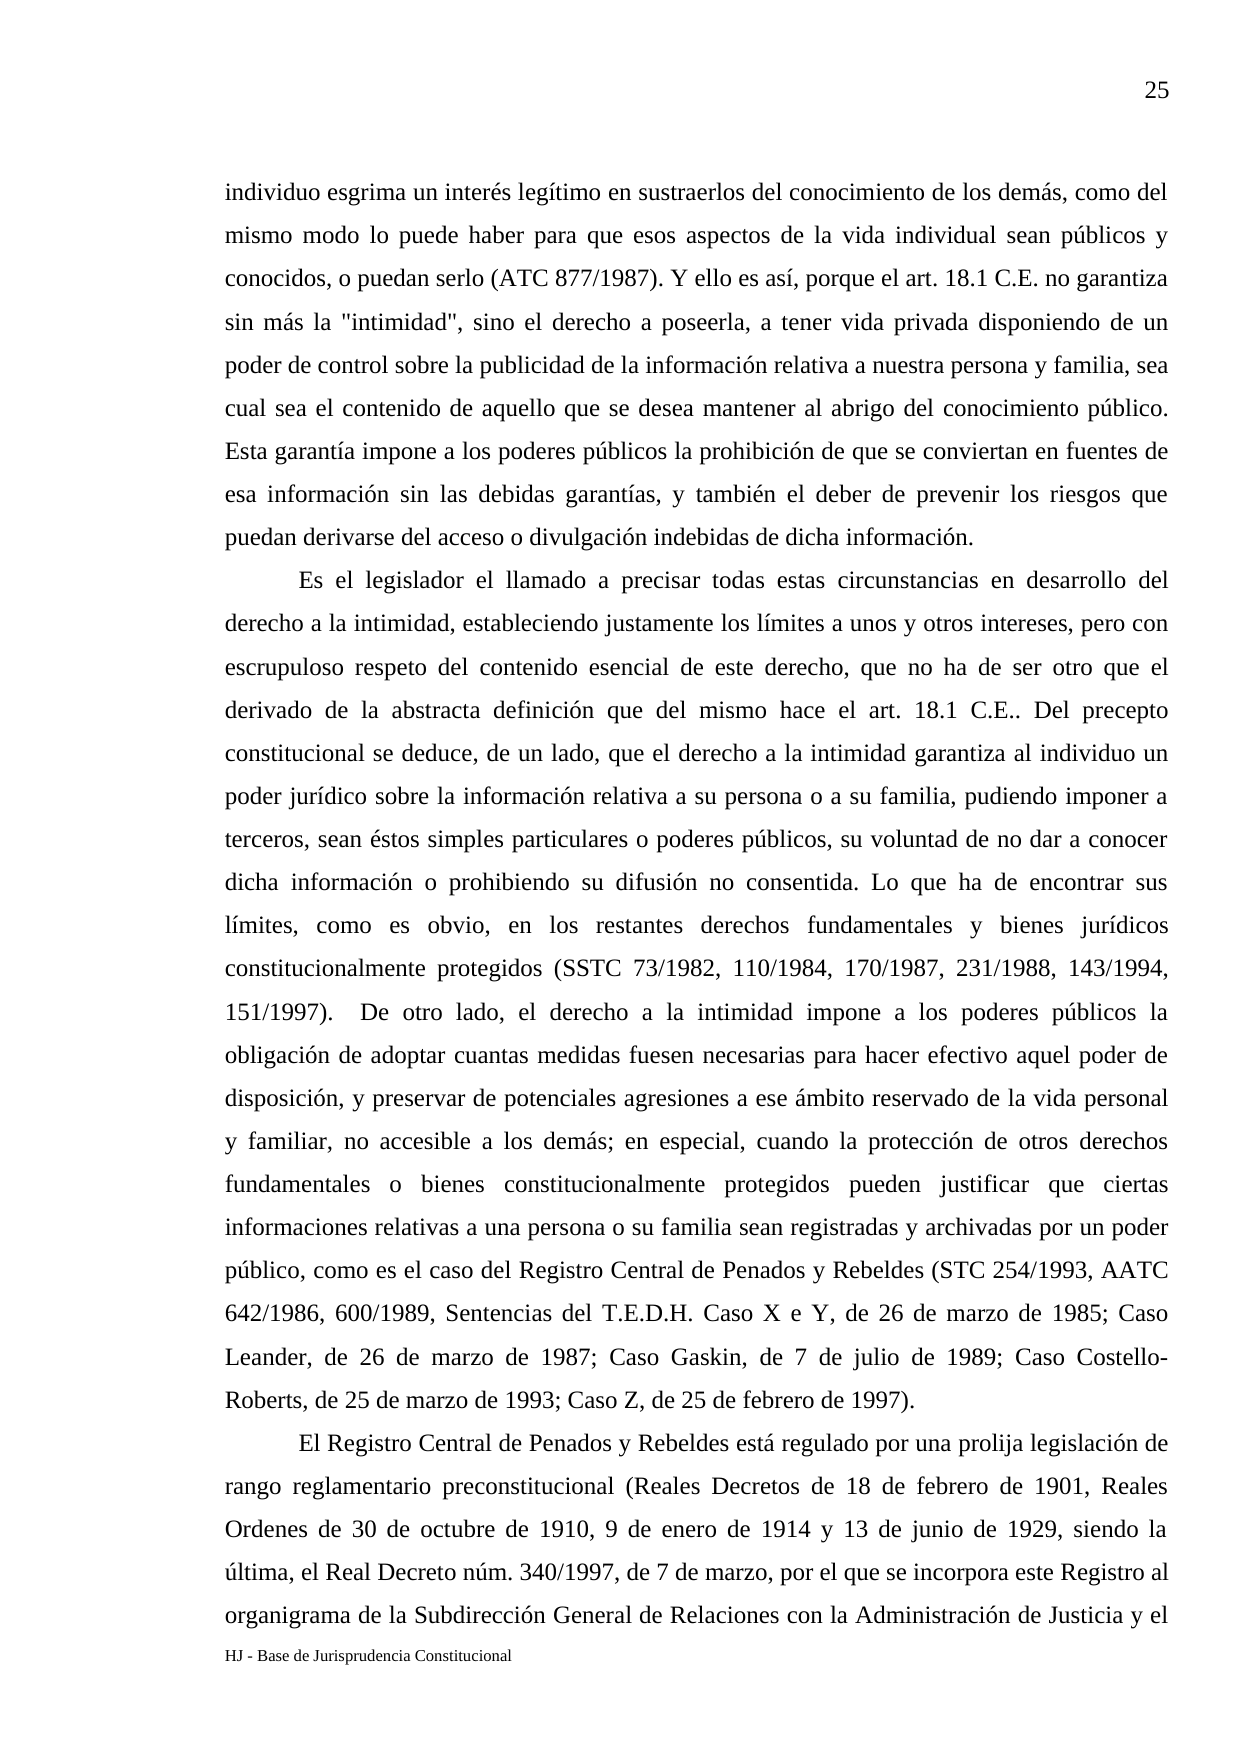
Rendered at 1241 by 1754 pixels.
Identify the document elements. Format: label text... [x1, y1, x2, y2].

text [224, 177, 1169, 551]
text Es el legislador el llamado a precisar todas estas circunstancias en desarrollo del derecho a la intimidad, estableciendo justamente los límites a unos y otros intereses, pero con escrupuloso respeto del contenido esencial de este derecho, que no ha de ser otro que el derivado de la abstracta definición que del mismo hace el art. 18.1 C.E.. Del precepto constitucional se deduce, de un lado, que el derecho a la intimidad garantiza al individuo un poder jurídico sobre la información relativa a su persona o a su familia, pudiendo imponer a terceros, sean éstos simples particulares o poderes públicos, su voluntad de no dar a conocer dicha información o prohibiendo su difusión no consentida. Lo que ha de encontrar sus límites, como es obvio, en los restantes derechos fundamentales y bienes jurídicos constitucionalmente protegidos (SSTC 73/1982, 110/1984, 170/1987, 231/1988, 143/1994, 151/1997). De otro lado, el derecho a la intimidad impone a los poderes públicos la obligación de adoptar cuantas medidas fuesen necesarias para hacer efectivo aquel poder de disposición, y preservar de potenciales agresiones a ese ámbito reservado de la vida personal y familiar, no accesible a los demás; en especial, cuando la protección de otros derechos fundamentales o bienes constitucionalmente protegidos pueden justificar que ciertas informaciones relativas a una persona o su familia sean registradas y archivadas por un poder público, como es el caso del Registro Central de Penados y Rebeldes (STC 254/1993, AATC 642/1986, 600/1989, Sentencias del T.E.D.H. Caso X e Y, de 26 de marzo de 1985; Caso Leander, de 26 de marzo de 1987; Caso Gaskin, de 7 de julio de 1989; Caso Costello- Roberts, de 25 de marzo de 1993; Caso Z, de 25 de febrero de 1997). [224, 565, 1169, 1413]
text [224, 1428, 1169, 1629]
